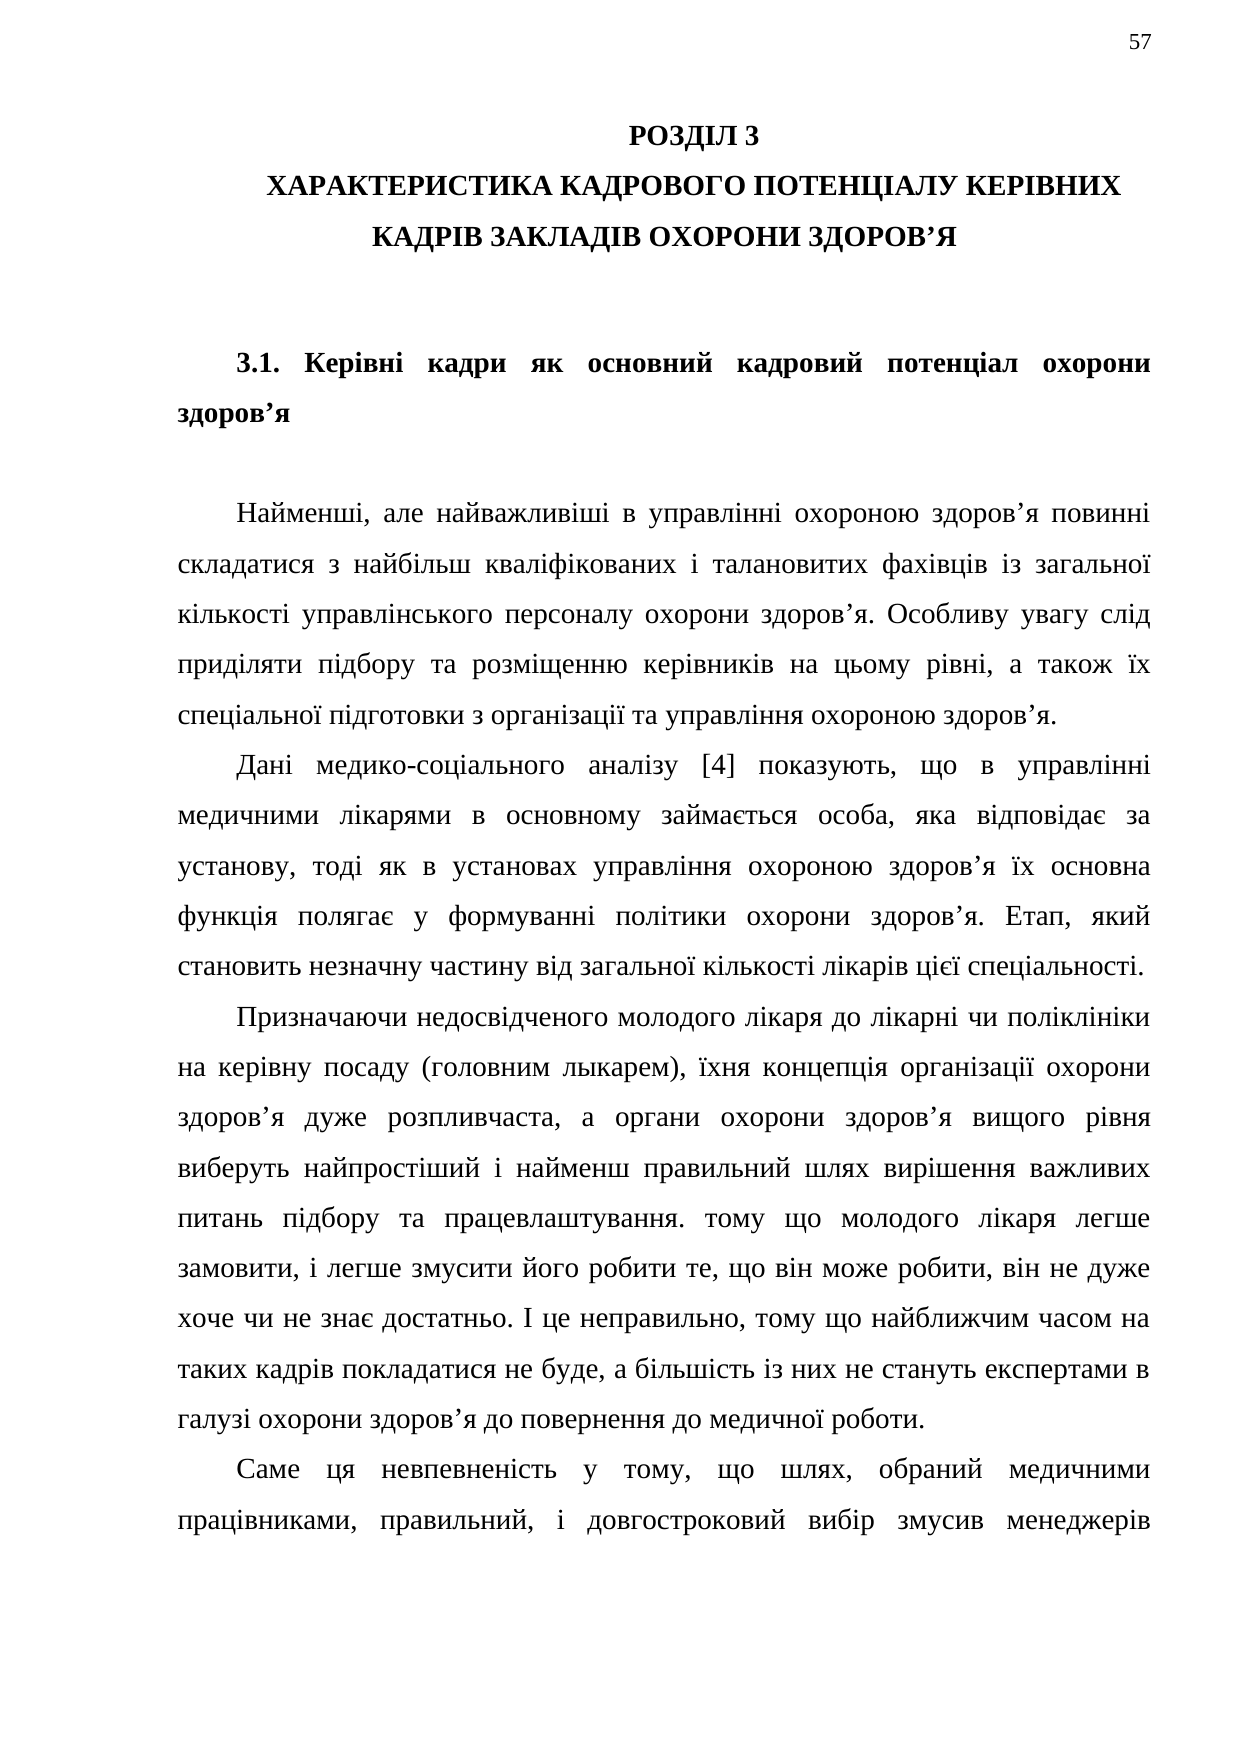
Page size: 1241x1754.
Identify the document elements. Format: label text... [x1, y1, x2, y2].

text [177, 1452, 1152, 1535]
text РОЗДІЛ 3 [177, 118, 1152, 152]
text Найменші, але найважливіші в управлінні охороною здоров’я повинні складатися з найбільш кваліфікованих і талановитих фахівців із загальної кількості управлінського персоналу охорони здоров’я. Особливу увагу слід приділяти підбору та розміщенню керівників на цьому рівні, а також їх спеціальної підготовки з організації та управління охороною здоров’я. [177, 496, 1152, 730]
text ХАРАКТЕРИСТИКА КАДРОВОГО ПОТЕНЦІАЛУ КЕРІВНИХ КАДРІВ ЗАКЛАДІВ ОХОРОНИ ЗДОРОВ’Я [177, 168, 1152, 252]
text Дані медико-соціального аналізу [4] показують, що в управлінні медичними лікарями в основному займається особа, яка відповідає за установу, тоді як в установах управління охороною здоров’я їх основна функція полягає у формуванні політики охорони здоров’я. Етап, який становить незначну частину від загальної кількості лікарів цієї спеціальності. [177, 747, 1152, 982]
text 3.1. Керівні кадри як основний кадровий потенціал охорони здоров’я [177, 345, 1152, 428]
text Призначаючи недосвідченого молодого лікаря до лікарні чи поліклініки на керівну посаду (головним лыкарем), їхня концепція організації охорони здоров’я дуже розпливчаста, а органи охорони здоров’я вищого рівня виберуть найпростіший і найменш правильний шлях вирішення важливих питань підбору та працевлаштування. тому що молодого лікаря легше замовити, і легше змусити його робити те, що він може робити, він не дуже хоче чи не знає достатньо. І це неправильно, тому що найближчим часом на таких кадрів покладатися не буде, а більшість із них не стануть експертами в галузі охорони здоров’я до повернення до медичної роботи. [177, 999, 1152, 1435]
